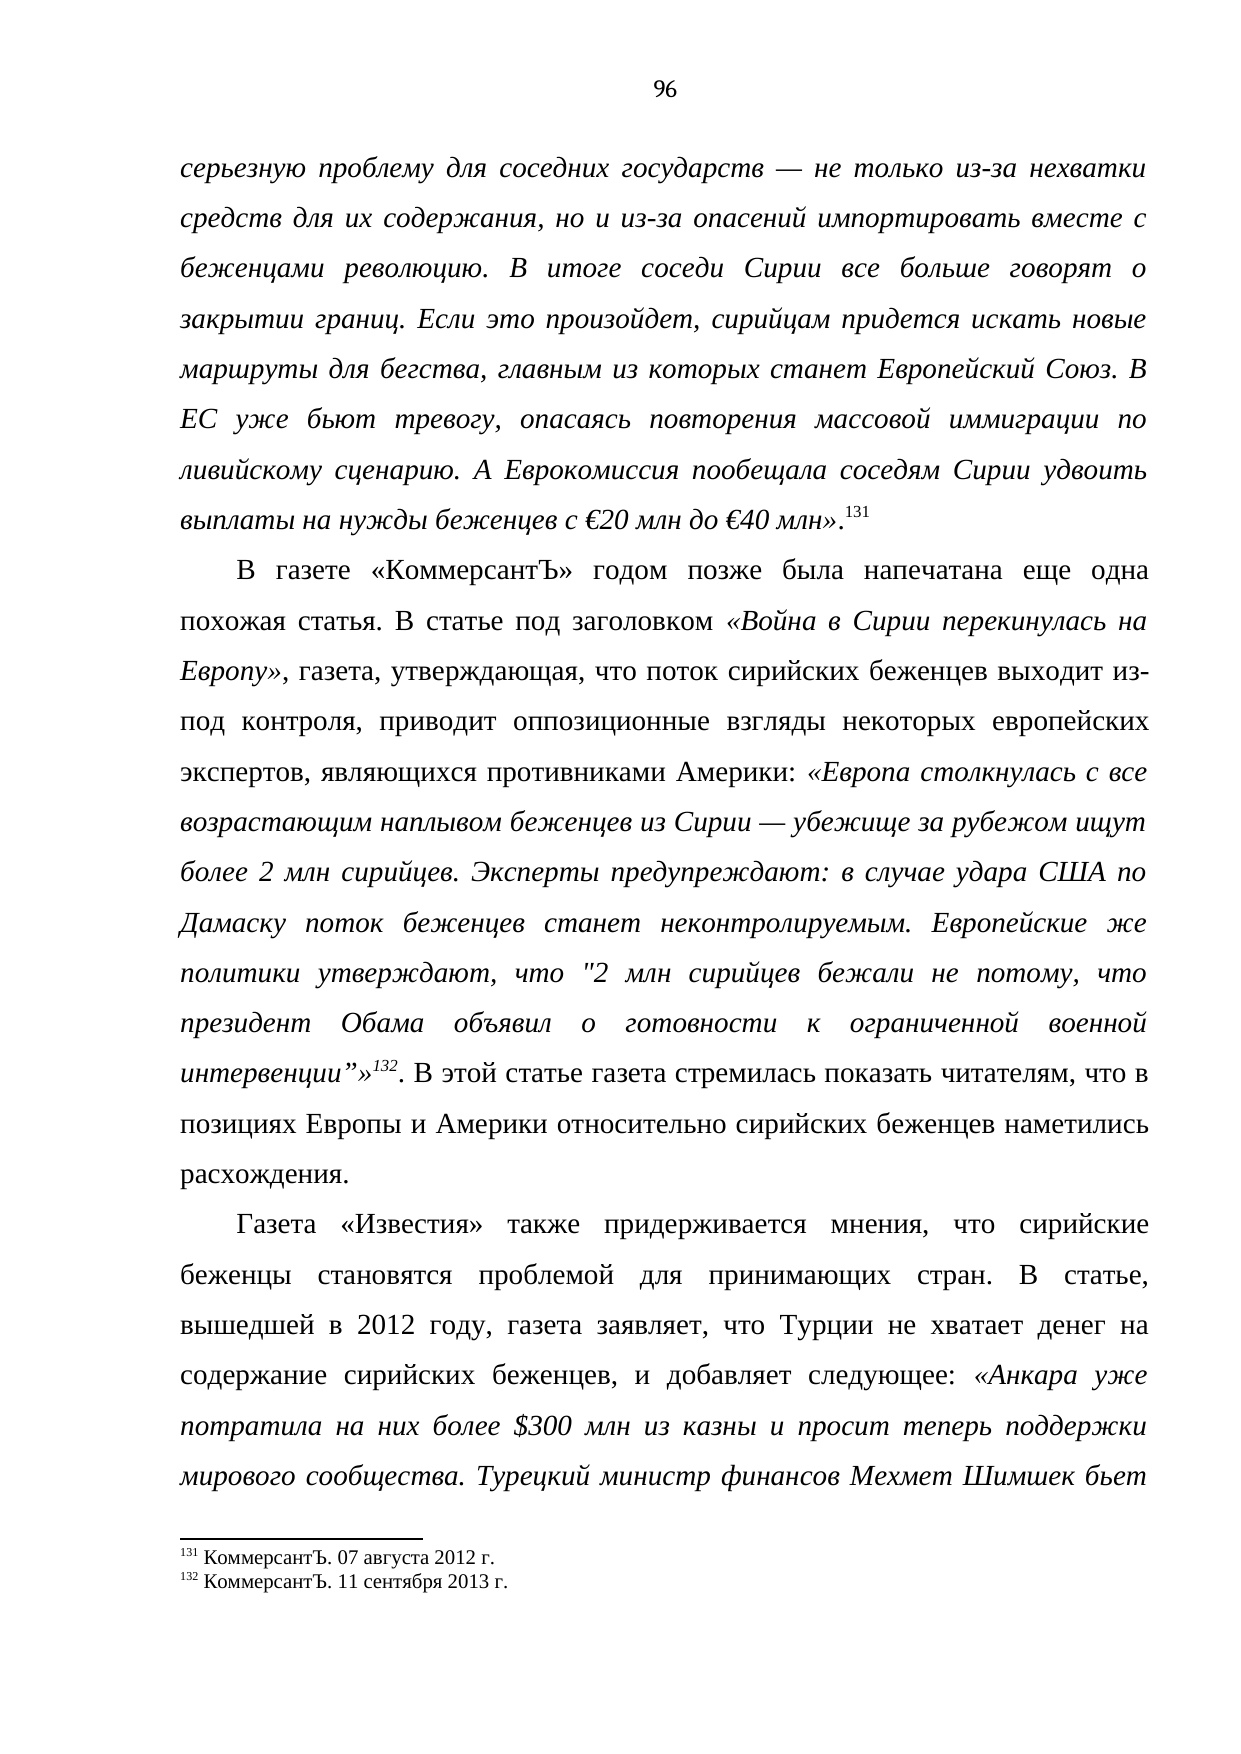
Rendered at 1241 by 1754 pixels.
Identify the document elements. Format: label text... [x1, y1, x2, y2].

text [180, 1207, 1150, 1492]
text В газете «КоммерсантЪ» годом позже была напечатана еще одна похожая статья. В статье под заголовком «Война в Сирии перекинулась на Европу», газета, утверждающая, что поток сирийских беженцев выходит из-под контроля, приводит оппозиционные взгляды некоторых европейских экспертов, являющихся противниками Америки: «Европа столкнулась с все возрастающим наплывом беженцев из Сирии — убежище за рубежом ищут более 2 млн сирийцев. Эксперты предупреждают: в случае удара США по Дамаску поток беженцев станет неконтролируемым. Европейские же политики утверждают, что "2 млн сирийцев бежали не потому, что президент Обама объявил о готовности к ограниченной военной интервенции”». В этой статье газета стремилась показать читателям, что в позициях Европы и Америки относительно сирийских беженцев наметились расхождения. [180, 552, 1150, 1190]
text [180, 150, 1150, 536]
